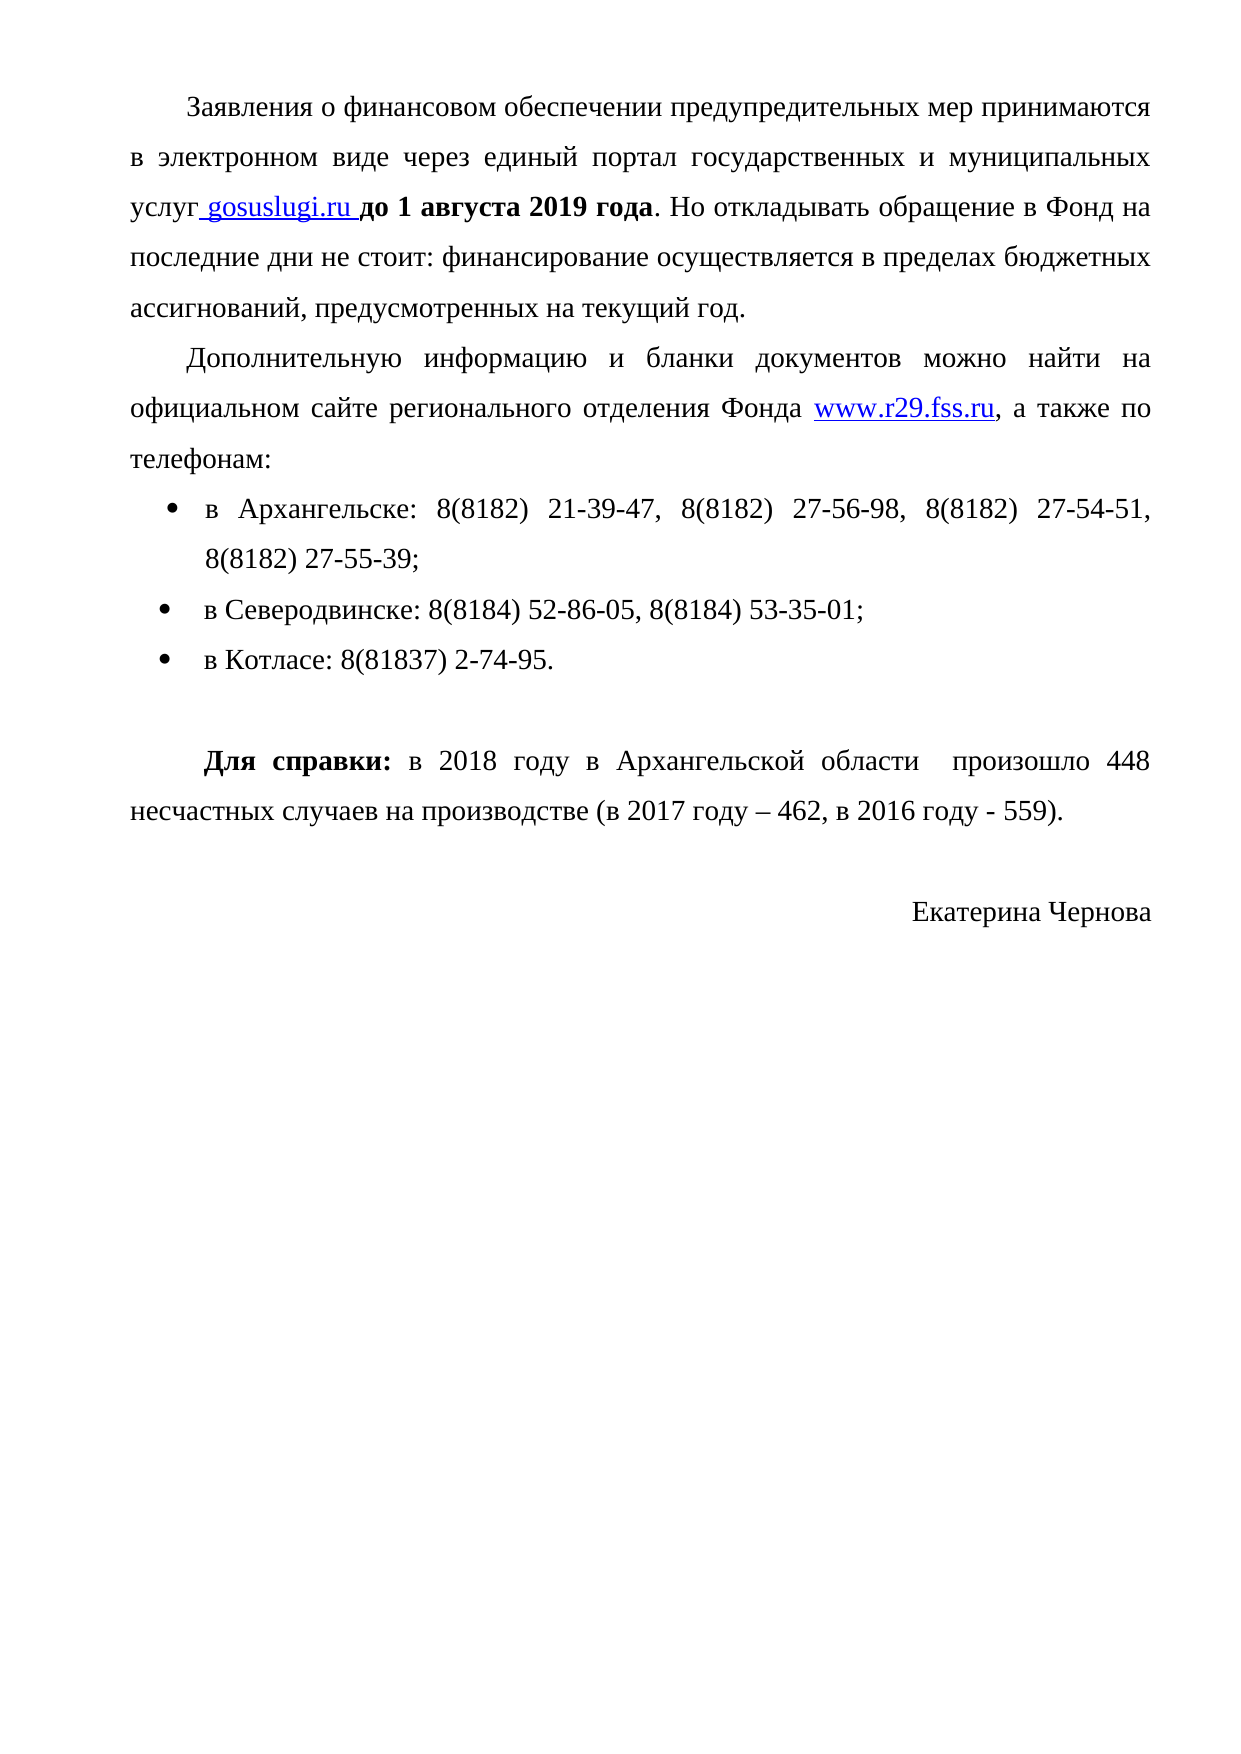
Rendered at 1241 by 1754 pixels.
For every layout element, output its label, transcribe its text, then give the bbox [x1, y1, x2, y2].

text Дополнительную информацию и бланки документов можно найти на официальном сайте регионального отделения Фонда www.r29.fss.ru, а также по телефонам: [130, 340, 1152, 474]
list в Северодвинске: 8(8184) 52-86-05, 8(8184) 53-35-01; [159, 592, 1152, 626]
text Для справки: в 2018 году в Архангельской области произошло 448 несчастных случаев на производстве (в 2017 году – 462, в 2016 году - 559). [130, 743, 1152, 827]
text Заявления о финансовом обеспечении предупредительных мер принимаются в электронном виде через единый портал государственных и муниципальных услуг gosuslugi.ru до 1 августа 2019 года. Но откладывать обращение в Фонд на последние дни не стоит: финансирование осуществляется в пределах бюджетных ассигнований, предусмотренных на текущий год. [130, 89, 1152, 323]
list в Архангельске: 8(8182) 21-39-47, 8(8182) 27-56-98, 8(8182) 27-54-51, 8(8182) 27-55-39; [167, 491, 1152, 575]
text Екатерина Чернова [130, 894, 1152, 927]
list в Котласе: 8(81837) 2-74-95. [159, 642, 1152, 676]
